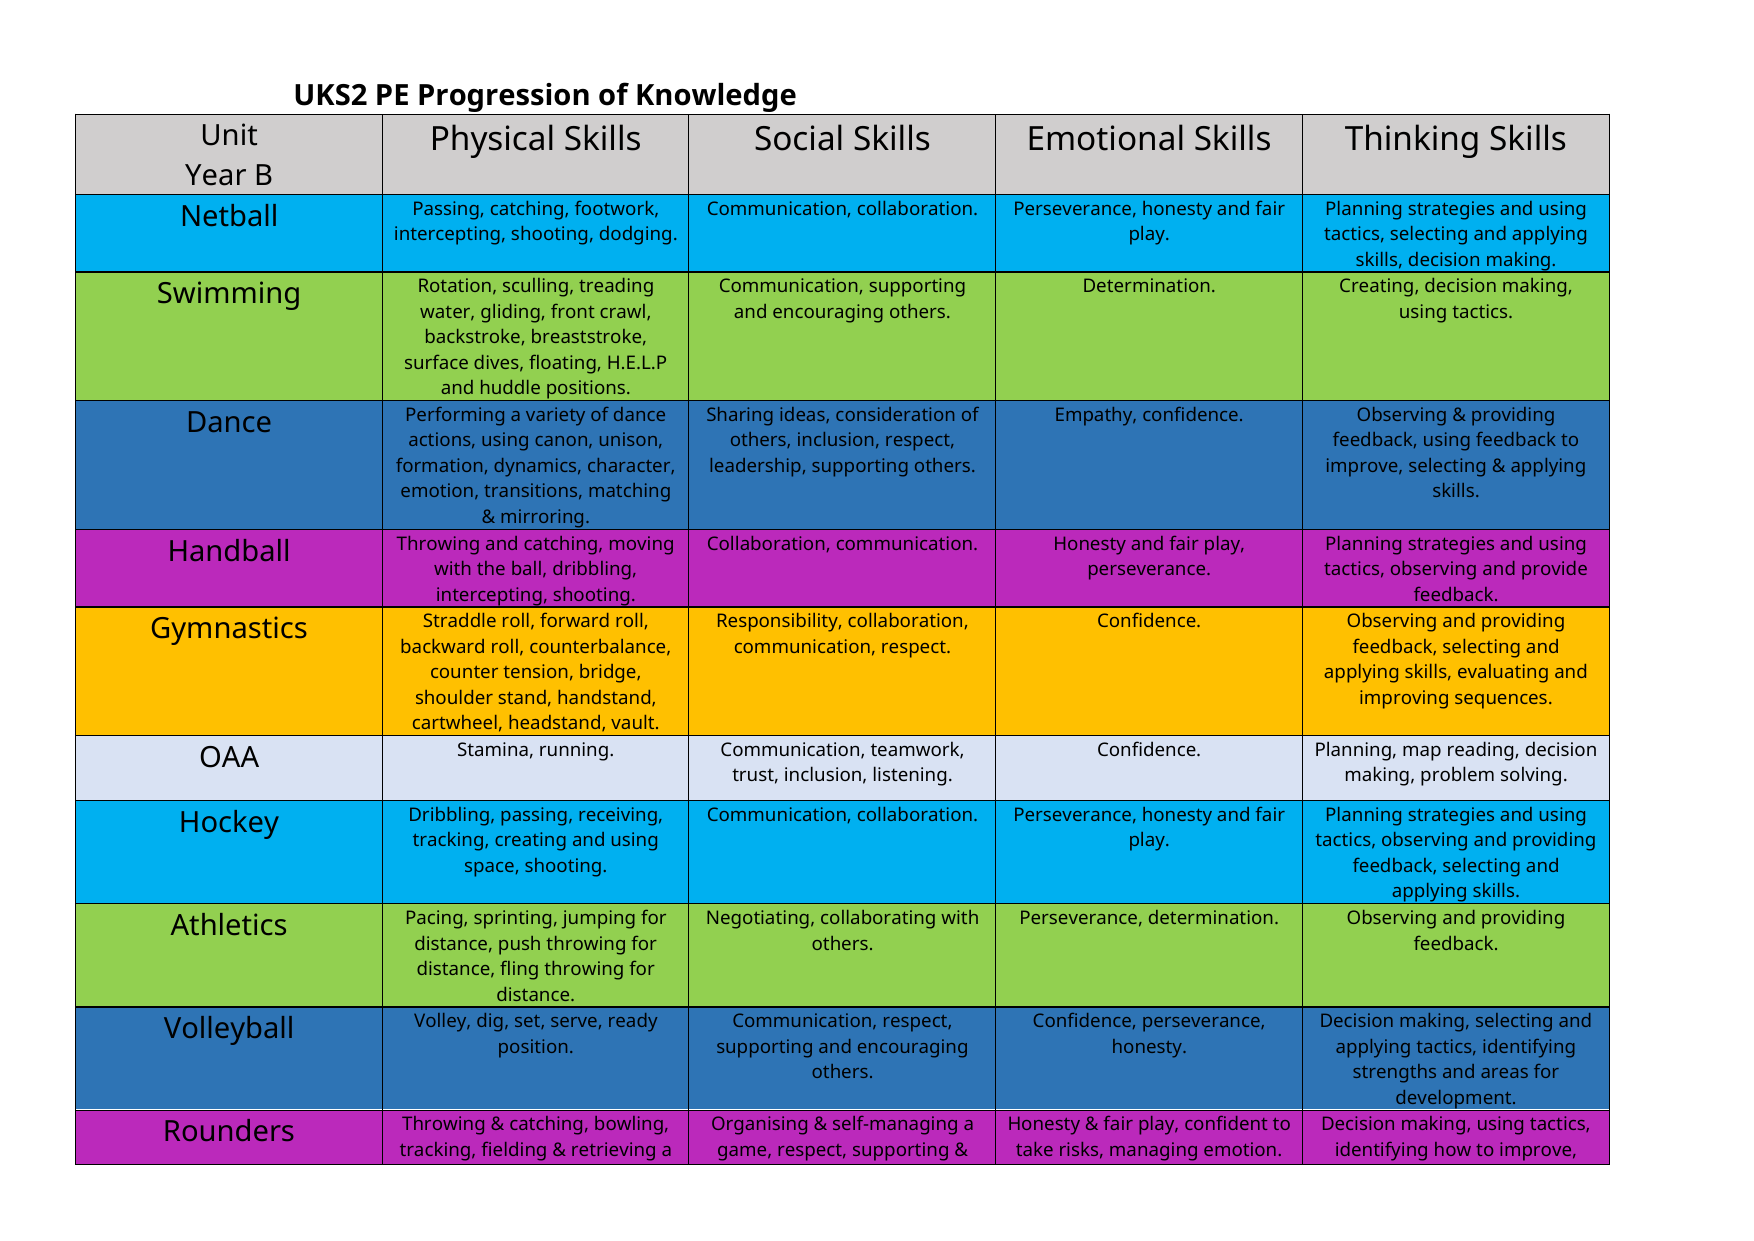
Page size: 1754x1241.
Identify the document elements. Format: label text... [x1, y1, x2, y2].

table_cell Honesty and fair play, perseverance. [996, 530, 1302, 606]
table_cell Dance [76, 401, 382, 529]
table_cell Rounders [76, 1111, 382, 1164]
table_cell Straddle roll, forward roll, backward roll, counterbalance, counter tension, bridge, shoulder stand, handstand, cartwheel, headstand, vault. [383, 608, 688, 735]
table_cell Passing, catching, footwork, intercepting, shooting, dodging. [383, 195, 688, 271]
table_cell Communication, supporting and encouraging others. [689, 273, 995, 400]
table_cell Responsibility, collaboration, communication, respect. [689, 608, 995, 735]
table_header Physical Skills [383, 115, 688, 194]
table_cell Planning strategies and using tactics, selecting and applying skills, decision making. [1303, 195, 1609, 271]
table_cell Decision making, selecting and applying tactics, identifying strengths and areas for development. [1303, 1008, 1609, 1109]
table_cell Netball [76, 195, 382, 271]
table_cell Communication, teamwork, trust, inclusion, listening. [689, 736, 995, 800]
table_header Social Skills [689, 115, 995, 194]
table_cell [689, 1111, 995, 1164]
table_cell Confidence. [996, 608, 1302, 735]
table_cell Planning strategies and using tactics, observing and provide feedback. [1303, 530, 1609, 606]
table_cell Confidence, perseverance, honesty. [996, 1008, 1302, 1109]
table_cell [383, 1111, 688, 1164]
table_cell Perseverance, honesty and fair play. [996, 801, 1302, 903]
table_cell Stamina, running. [383, 736, 688, 800]
table_cell Planning, map reading, decision making, problem solving. [1303, 736, 1609, 800]
table_cell Determination. [996, 273, 1302, 400]
table_cell Swimming [76, 273, 382, 400]
table_cell Performing a variety of dance actions, using canon, unison, formation, dynamics, character, emotion, transitions, matching & mirroring. [383, 401, 688, 529]
table_cell Rotation, sculling, treading water, gliding, front crawl, backstroke, breaststroke, surface dives, floating, H.E.L.P and huddle positions. [383, 273, 688, 400]
table_cell Creating, decision making, using tactics. [1303, 273, 1609, 400]
table_cell Handball [76, 530, 382, 606]
table_cell Communication, respect, supporting and encouraging others. [689, 1008, 995, 1109]
table_cell Gymnastics [76, 608, 382, 735]
table_cell Observing and providing feedback. [1303, 904, 1609, 1006]
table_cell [996, 1111, 1302, 1164]
table_cell Confidence. [996, 736, 1302, 800]
table_cell Hockey [76, 801, 382, 903]
table_cell Observing and providing feedback, selecting and applying skills, evaluating and improving sequences. [1303, 608, 1609, 735]
table_cell Volleyball [76, 1008, 382, 1109]
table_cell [1303, 1111, 1609, 1164]
table_cell Communication, collaboration. [689, 195, 995, 271]
table_cell Perseverance, determination. [996, 904, 1302, 1006]
table_cell Observing & providing feedback, using feedback to improve, selecting & applying skills. [1303, 401, 1609, 529]
table_cell Planning strategies and using tactics, observing and providing feedback, selecting and applying skills. [1303, 801, 1609, 903]
table_cell Athletics [76, 904, 382, 1006]
table_cell Sharing ideas, consideration of others, inclusion, respect, leadership, supporting others. [689, 401, 995, 529]
table_cell Communication, collaboration. [689, 801, 995, 903]
table_cell OAA [76, 736, 382, 800]
table_cell Collaboration, communication. [689, 530, 995, 606]
table_header Unit Year B [76, 115, 382, 194]
table_cell Volley, dig, set, serve, ready position. [383, 1008, 688, 1109]
table_cell Negotiating, collaborating with others. [689, 904, 995, 1006]
table_cell Pacing, sprinting, jumping for distance, push throwing for distance, fling throwing for distance. [383, 904, 688, 1006]
table_cell Perseverance, honesty and fair play. [996, 195, 1302, 271]
table_cell Throwing and catching, moving with the ball, dribbling, intercepting, shooting. [383, 530, 688, 606]
table_header Thinking Skills [1303, 115, 1609, 194]
table_header Emotional Skills [996, 115, 1302, 194]
table_cell Dribbling, passing, receiving, tracking, creating and using space, shooting. [383, 801, 688, 903]
table_cell Empathy, confidence. [996, 401, 1302, 529]
